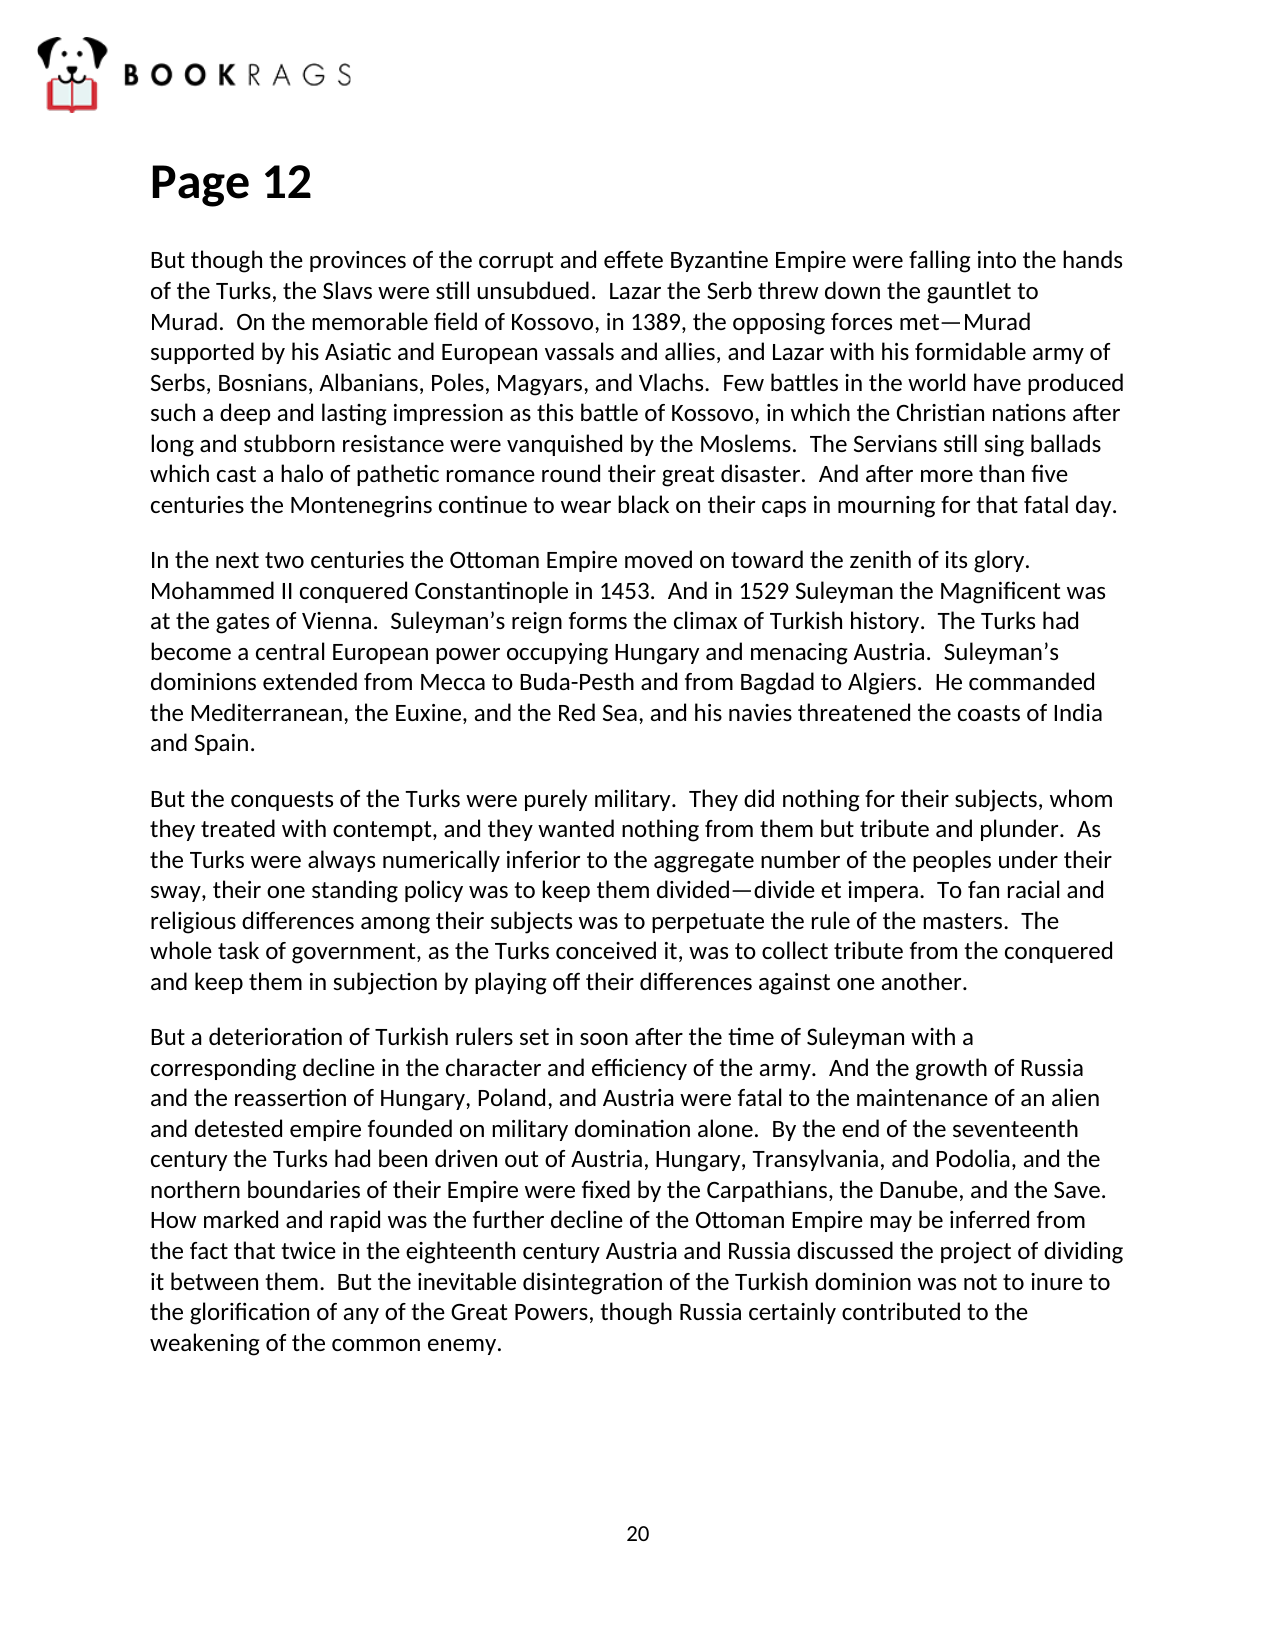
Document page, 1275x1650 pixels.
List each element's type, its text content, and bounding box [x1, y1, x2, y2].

text But though the provinces of the corrupt and effete Byzantine Empire were falling into the hands of the Turks, the Slavs were still unsubdued. Lazar the Serb threw down the gauntlet to Murad. On the memorable field of Kossovo, in 1389, the opposing forces met—­Murad supported by his Asiatic and European vassals and allies, and Lazar with his formidable army of Serbs, Bosnians, Albanians, Poles, Magyars, and Vlachs. Few battles in the world have produced such a deep and lasting impression as this battle of Kossovo, in which the Christian nations after long and stubborn resistance were vanquished by the Moslems. The Servians still sing ballads which cast a halo of pathetic romance round their great disaster. And after more than five centuries the Montenegrins continue to wear black on their caps in mourning for that fatal day. [150, 244, 1125, 519]
picture [37, 37, 351, 113]
text In the next two centuries the Ottoman Empire moved on toward the zenith of its glory. Mohammed II conquered Constantinople in 1453. And in 1529 Suleyman the Magnificent was at the gates of Vienna. Suleyman’s reign forms the climax of Turkish history. The Turks had become a central European power occupying Hungary and menacing Austria. Suleyman’s dominions extended from Mecca to Buda-Pesth and from Bagdad to Algiers. He commanded the Mediterranean, the Euxine, and the Red Sea, and his navies threatened the coasts of India and Spain. [150, 544, 1125, 758]
text Page 12 [150, 150, 1125, 211]
text But the conquests of the Turks were purely military. They did nothing for their subjects, whom they treated with contempt, and they wanted nothing from them but tribute and plunder. As the Turks were always numerically inferior to the aggregate number of the peoples under their sway, their one standing policy was to keep them divided—­divide et impera. To fan racial and religious differences among their subjects was to perpetuate the rule of the masters. The whole task of government, as the Turks conceived it, was to collect tribute from the conquered and keep them in subjection by playing off their differences against one another. [150, 783, 1125, 997]
text But a deterioration of Turkish rulers set in soon after the time of Suleyman with a corresponding decline in the character and efficiency of the army. And the growth of Russia and the reassertion of Hungary, Poland, and Austria were fatal to the maintenance of an alien and detested empire founded on military domination alone. By the end of the seventeenth century the Turks had been driven out of Austria, Hungary, Transylvania, and Podolia, and the northern boundaries of their Empire were fixed by the Carpathians, the Danube, and the Save. How marked and rapid was the further decline of the Ottoman Empire may be inferred from the fact that twice in the eighteenth century Austria and Russia discussed the project of dividing it between them. But the inevitable disintegration of the Turkish dominion was not to inure to the glorification of any of the Great Powers, though Russia certainly contributed to the weakening of the common enemy. [150, 1022, 1125, 1357]
